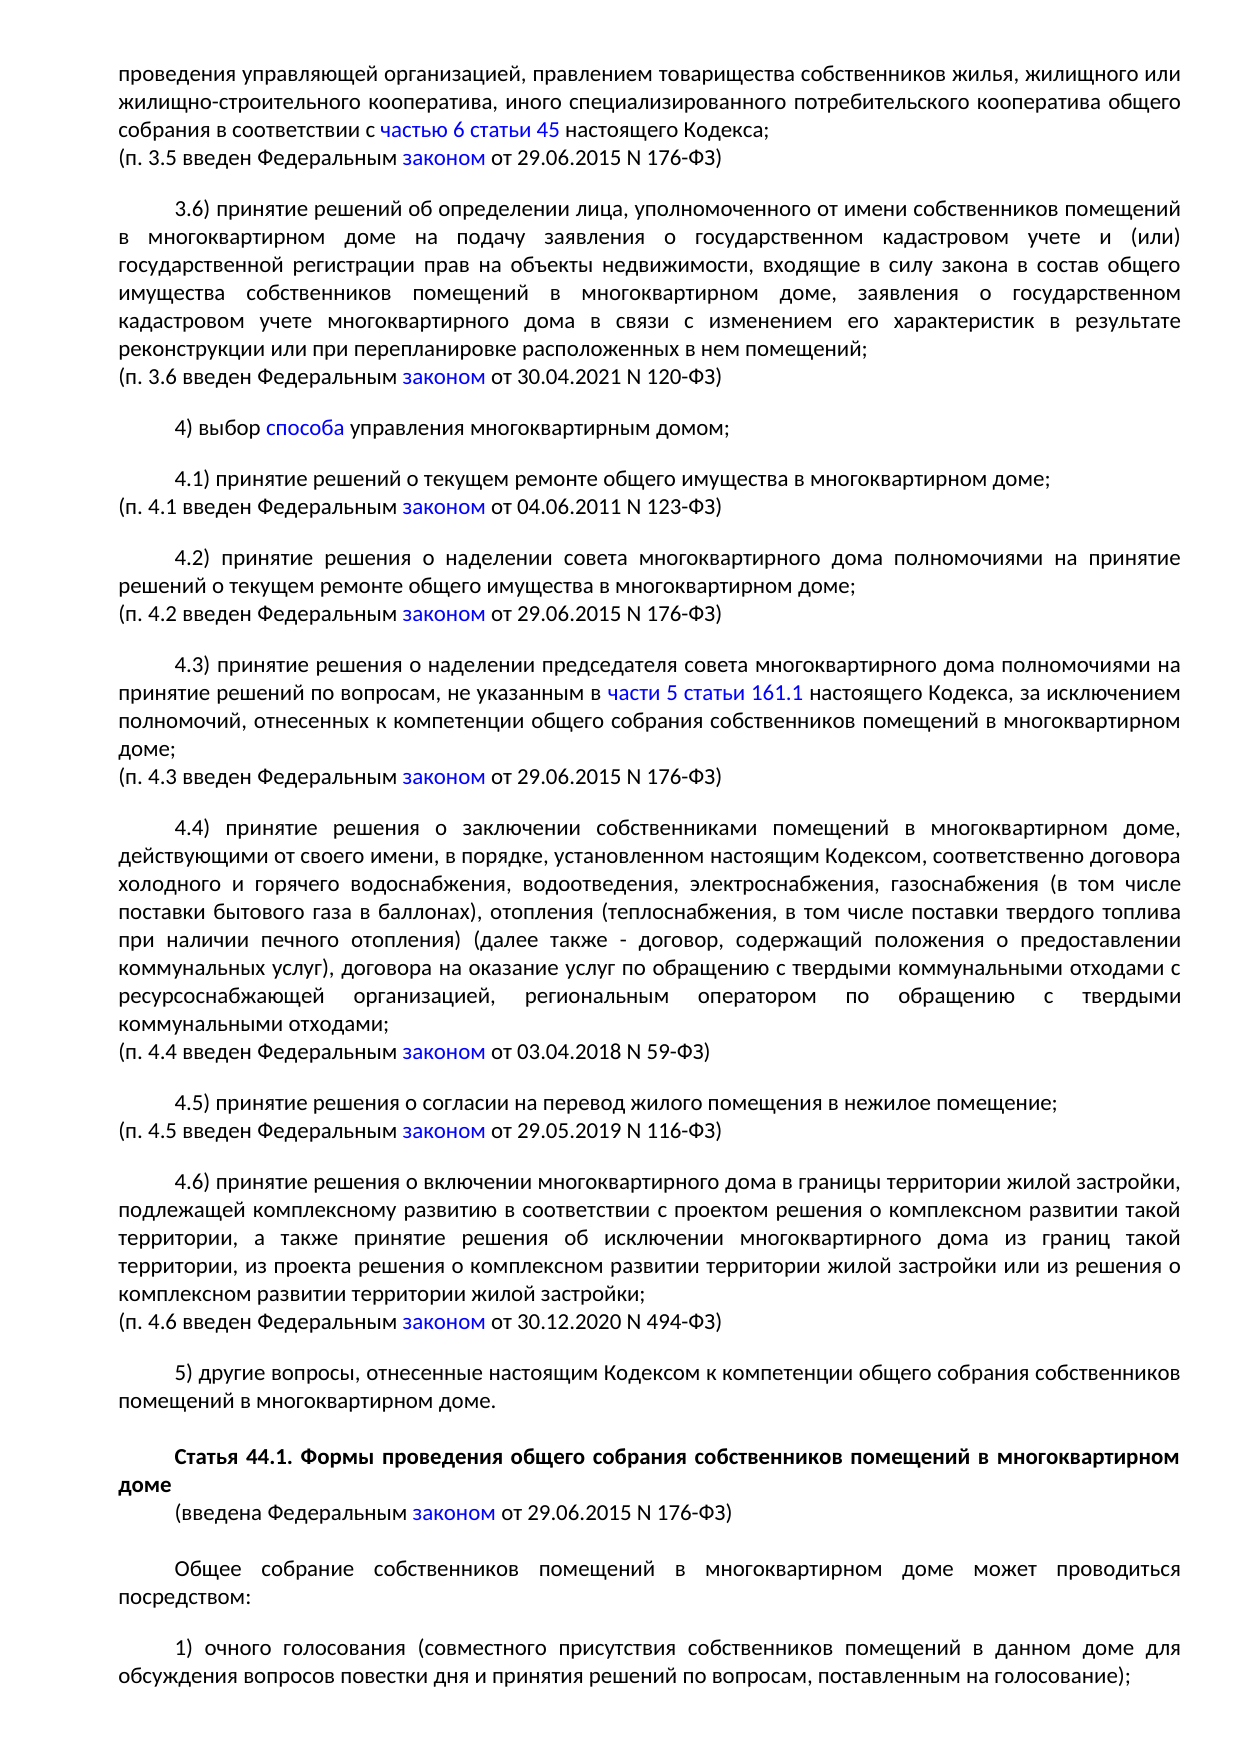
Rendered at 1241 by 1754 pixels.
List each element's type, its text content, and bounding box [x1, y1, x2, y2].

text 4.6) принятие решения о включении многоквартирного дома в границы территории жилой застройки, подлежащей комплексному развитию в соответствии с проектом решения о комплексном развитии такой территории, а также принятие решения об исключении многоквартирного дома из границ такой территории, из проекта решения о комплексном развитии территории жилой застройки или из решения о комплексном развитии территории жилой застройки; [118, 1167, 1181, 1307]
text 4.2) принятие решения о наделении совета многоквартирного дома полномочиями на принятие решений о текущем ремонте общего имущества в многоквартирном доме; [118, 543, 1181, 599]
text (п. 4.3 введен Федеральным законом от 29.06.2015 N 176-ФЗ) [118, 762, 1181, 790]
text (п. 4.1 введен Федеральным законом от 04.06.2011 N 123-ФЗ) [118, 492, 1181, 520]
text (п. 4.4 введен Федеральным законом от 03.04.2018 N 59-ФЗ) [118, 1037, 1181, 1065]
text (п. 4.2 введен Федеральным законом от 29.06.2015 N 176-ФЗ) [118, 599, 1181, 627]
text (п. 3.6 введен Федеральным законом от 30.04.2021 N 120-ФЗ) [118, 362, 1181, 390]
text 5) другие вопросы, отнесенные настоящим Кодексом к компетенции общего собрания собственников помещений в многоквартирном доме. [118, 1358, 1181, 1414]
text 4.3) принятие решения о наделении председателя совета многоквартирного дома полномочиями на принятие решений по вопросам, не указанным в части 5 статьи 161.1 настоящего Кодекса, за исключением полномочий, отнесенных к компетенции общего собрания собственников помещений в многоквартирном доме; [118, 650, 1181, 762]
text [118, 59, 1181, 143]
text 1) очного голосования (совместного присутствия собственников помещений в данном доме для обсуждения вопросов повестки дня и принятия решений по вопросам, поставленным на голосование); [118, 1633, 1181, 1689]
text 4.4) принятие решения о заключении собственниками помещений в многоквартирном доме, действующими от своего имени, в порядке, установленном настоящим Кодексом, соответственно договора холодного и горячего водоснабжения, водоотведения, электроснабжения, газоснабжения (в том числе поставки бытового газа в баллонах), отопления (теплоснабжения, в том числе поставки твердого топлива при наличии печного отопления) (далее также - договор, содержащий положения о предоставлении коммунальных услуг), договора на оказание услуг по обращению с твердыми коммунальными отходами с ресурсоснабжающей организацией, региональным оператором по обращению с твердыми коммунальными отходами; [118, 813, 1181, 1037]
text Общее собрание собственников помещений в многоквартирном доме может проводиться посредством: [118, 1554, 1181, 1610]
text (п. 3.5 введен Федеральным законом от 29.06.2015 N 176-ФЗ) [118, 143, 1181, 171]
text 4) выбор способа управления многоквартирным домом; [118, 413, 1181, 441]
text (п. 4.5 введен Федеральным законом от 29.05.2019 N 116-ФЗ) [118, 1116, 1181, 1144]
title Статья 44.1. Формы проведения общего собрания собственников помещений в многоквартирном доме [118, 1442, 1181, 1498]
text (введена Федеральным законом от 29.06.2015 N 176-ФЗ) [118, 1498, 1181, 1526]
text (п. 4.6 введен Федеральным законом от 30.12.2020 N 494-ФЗ) [118, 1307, 1181, 1335]
text 4.1) принятие решений о текущем ремонте общего имущества в многоквартирном доме; [118, 464, 1181, 492]
text 3.6) принятие решений об определении лица, уполномоченного от имени собственников помещений в многоквартирном доме на подачу заявления о государственном кадастровом учете и (или) государственной регистрации прав на объекты недвижимости, входящие в силу закона в состав общего имущества собственников помещений в многоквартирном доме, заявления о государственном кадастровом учете многоквартирного дома в связи с изменением его характеристик в результате реконструкции или при перепланировке расположенных в нем помещений; [118, 194, 1181, 362]
text 4.5) принятие решения о согласии на перевод жилого помещения в нежилое помещение; [118, 1088, 1181, 1116]
